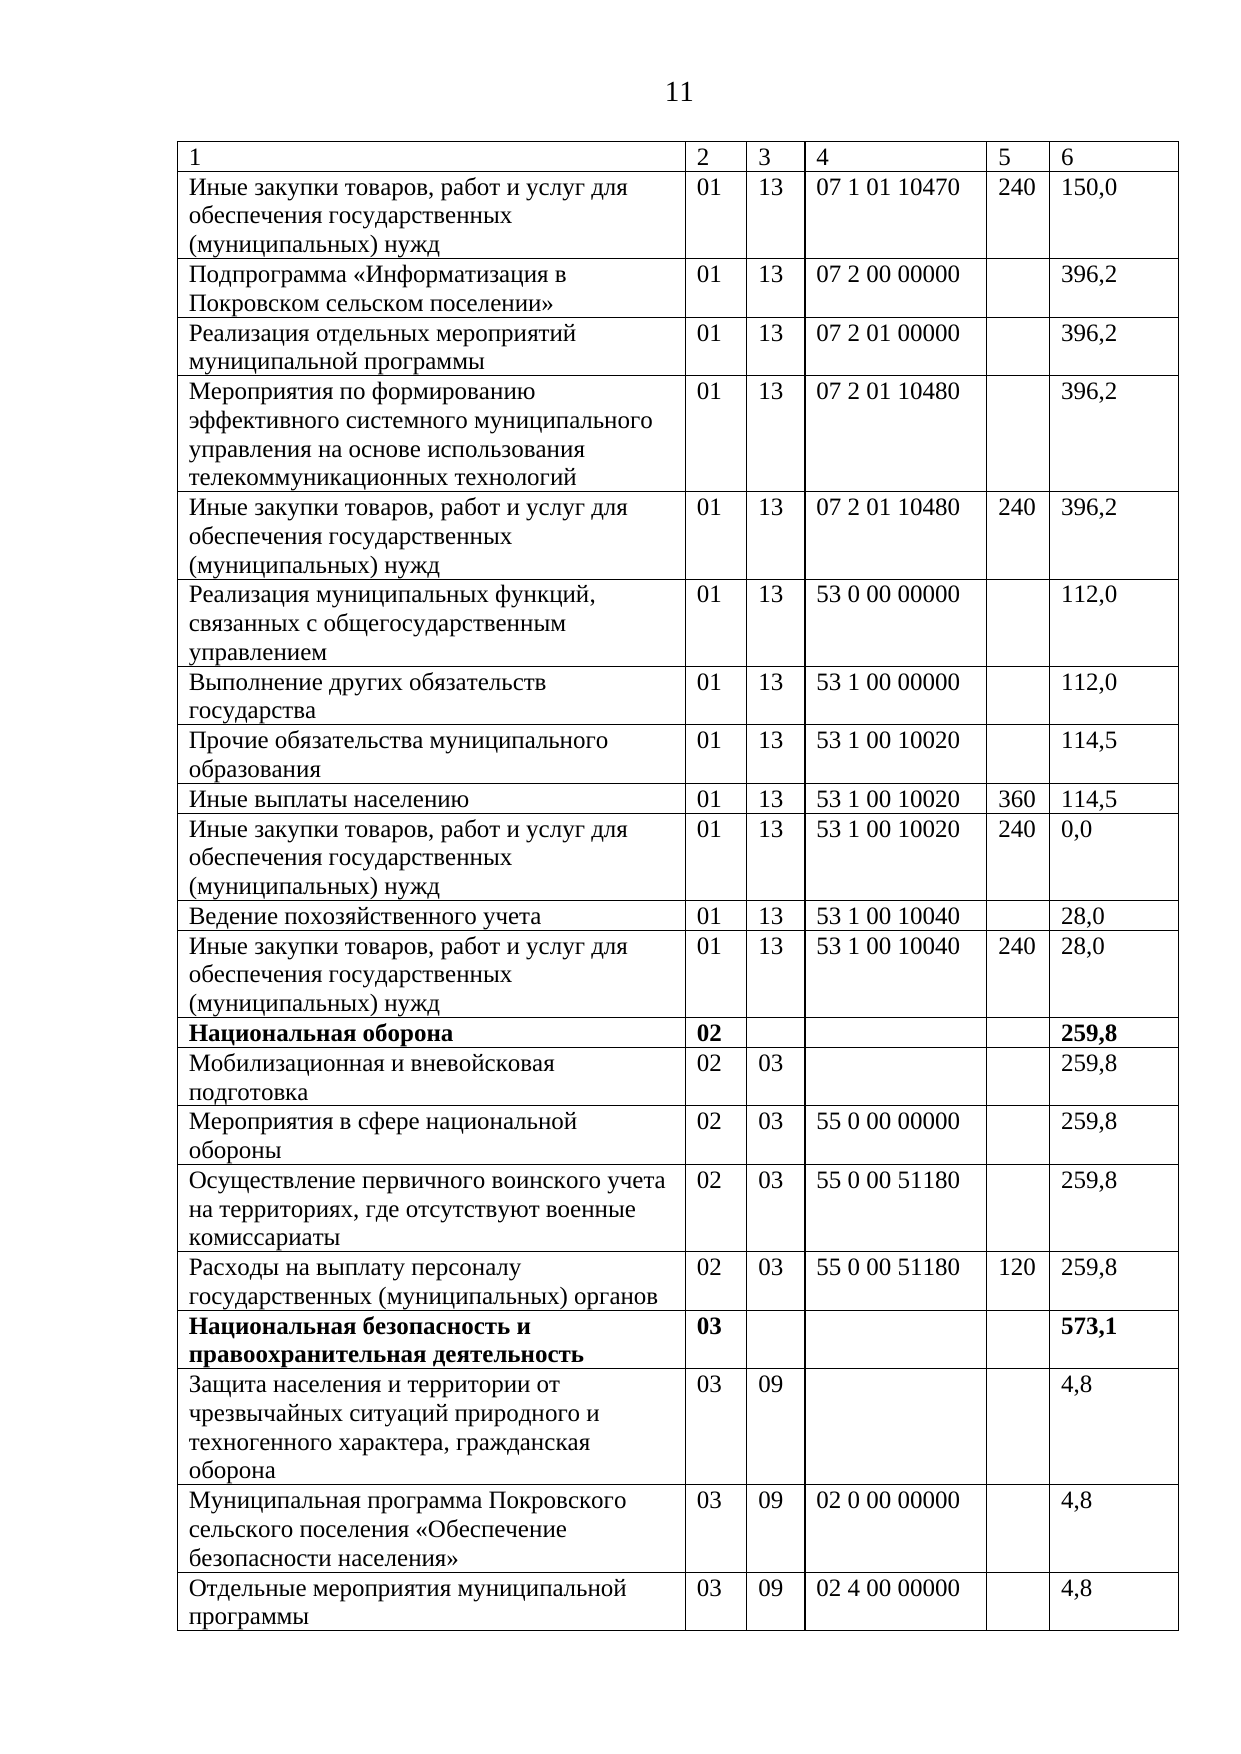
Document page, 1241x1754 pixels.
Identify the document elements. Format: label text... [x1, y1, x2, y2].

table_cell 13 [747, 172, 804, 258]
table_cell [987, 1369, 1049, 1484]
table_cell [747, 1311, 804, 1368]
table_cell 02 4 00 00000 [806, 1573, 986, 1630]
table_cell 396,2 [1050, 376, 1178, 491]
table_cell 01 [686, 259, 746, 317]
table_cell 13 [747, 667, 804, 724]
table_cell Ведение похозяйственного учета [178, 901, 685, 930]
table_cell 13 [747, 931, 804, 1017]
table_cell 02 [686, 1252, 746, 1310]
table_cell 01 [686, 172, 746, 258]
table_cell Прочие обязательства муниципального образования [178, 725, 685, 783]
table_cell 259,8 [1050, 1165, 1178, 1251]
table_cell 240 [987, 172, 1049, 258]
table_cell [987, 1311, 1049, 1368]
table_cell 150,0 [1050, 172, 1178, 258]
table_header 3 [747, 142, 804, 171]
table_cell 01 [686, 901, 746, 930]
table_cell Мероприятия по формированию эффективного системного муниципального управления на основе использования телекоммуникационных технологий [178, 376, 685, 491]
table_cell 13 [747, 259, 804, 317]
table_cell 53 1 00 10040 [806, 901, 986, 930]
table_cell 259,8 [1050, 1106, 1178, 1164]
table_cell [987, 1485, 1049, 1572]
table_cell 53 1 00 00000 [806, 667, 986, 724]
table_cell [987, 376, 1049, 491]
table_cell 28,0 [1050, 931, 1178, 1017]
table_cell [987, 901, 1049, 930]
table_cell 03 [686, 1311, 746, 1368]
table_cell 09 [747, 1369, 804, 1484]
table_cell Иные закупки товаров, работ и услуг для обеспечения государственных (муниципальных) нужд [178, 492, 685, 578]
table_cell [987, 1573, 1049, 1630]
table_cell 01 [686, 492, 746, 578]
table_cell 259,8 [1050, 1018, 1178, 1047]
table_cell 03 [686, 1485, 746, 1572]
table_cell 55 0 00 51180 [806, 1252, 986, 1310]
table_cell 4,8 [1050, 1573, 1178, 1630]
table_cell 03 [747, 1106, 804, 1164]
table_cell 13 [747, 725, 804, 783]
table_cell 03 [747, 1165, 804, 1251]
table_cell Мероприятия в сфере национальной обороны [178, 1106, 685, 1164]
table_cell 03 [747, 1048, 804, 1105]
table_cell Муниципальная программа Покровского сельского поселения «Обеспечение безопасности населения» [178, 1485, 685, 1572]
table_cell Мобилизационная и вневойсковая подготовка [178, 1048, 685, 1105]
table_cell 13 [747, 376, 804, 491]
table_header 1 [178, 142, 685, 171]
table_cell 13 [747, 784, 804, 813]
table_cell 07 2 00 00000 [806, 259, 986, 317]
table_cell 13 [747, 901, 804, 930]
table_cell [987, 580, 1049, 666]
table_cell [806, 1018, 986, 1047]
table_cell Осуществление первичного воинского учета на территориях, где отсутствуют военные комиссариаты [178, 1165, 685, 1251]
table_cell [987, 318, 1049, 375]
table_cell 28,0 [1050, 901, 1178, 930]
table_cell 01 [686, 318, 746, 375]
table_cell Национальная безопасность и правоохранительная деятельность [178, 1311, 685, 1368]
table_cell 55 0 00 51180 [806, 1165, 986, 1251]
table_cell [806, 1369, 986, 1484]
table_cell 120 [987, 1252, 1049, 1310]
table_cell Отдельные мероприятия муниципальной программы [178, 1573, 685, 1630]
table_cell Иные выплаты населению [178, 784, 685, 813]
table_cell 07 2 01 00000 [806, 318, 986, 375]
table_cell Иные закупки товаров, работ и услуг для обеспечения государственных (муниципальных) нужд [178, 931, 685, 1017]
table_cell [987, 1018, 1049, 1047]
table_cell [987, 1048, 1049, 1105]
table_cell Иные закупки товаров, работ и услуг для обеспечения государственных (муниципальных) нужд [178, 172, 685, 258]
table_cell 55 0 00 00000 [806, 1106, 986, 1164]
table_cell 53 1 00 10040 [806, 931, 986, 1017]
table_cell 53 1 00 10020 [806, 814, 986, 900]
table_cell 259,8 [1050, 1048, 1178, 1105]
table_cell 01 [686, 580, 746, 666]
table_cell 03 [747, 1252, 804, 1310]
table_cell 01 [686, 725, 746, 783]
table_cell 09 [747, 1573, 804, 1630]
table_cell 02 [686, 1018, 746, 1047]
table_cell 396,2 [1050, 259, 1178, 317]
table_cell [987, 1165, 1049, 1251]
table_cell 07 1 01 10470 [806, 172, 986, 258]
table_cell 53 1 00 10020 [806, 784, 986, 813]
table_cell 13 [747, 814, 804, 900]
table_cell 114,5 [1050, 784, 1178, 813]
table_cell 07 2 01 10480 [806, 376, 986, 491]
table_cell 240 [987, 814, 1049, 900]
table_cell 02 [686, 1106, 746, 1164]
table_cell 07 2 01 10480 [806, 492, 986, 578]
table_cell 13 [747, 492, 804, 578]
table_cell Подпрограмма «Информатизация в Покровском сельском поселении» [178, 259, 685, 317]
table_cell 240 [987, 492, 1049, 578]
table_cell 259,8 [1050, 1252, 1178, 1310]
table_cell 13 [747, 580, 804, 666]
table_cell 13 [747, 318, 804, 375]
table_cell 01 [686, 667, 746, 724]
table_cell Иные закупки товаров, работ и услуг для обеспечения государственных (муниципальных) нужд [178, 814, 685, 900]
table_cell 01 [686, 931, 746, 1017]
table_cell 360 [987, 784, 1049, 813]
table_cell 01 [686, 814, 746, 900]
table_cell 03 [686, 1573, 746, 1630]
table_cell 02 0 00 00000 [806, 1485, 986, 1572]
table_cell [987, 667, 1049, 724]
table_cell 396,2 [1050, 318, 1178, 375]
table_cell [806, 1311, 986, 1368]
table_cell [747, 1018, 804, 1047]
table_cell 240 [987, 931, 1049, 1017]
table_cell 53 0 00 00000 [806, 580, 986, 666]
table_cell 03 [686, 1369, 746, 1484]
table_cell [806, 1048, 986, 1105]
table_header 4 [806, 142, 986, 171]
table_cell [987, 725, 1049, 783]
table_cell [987, 1106, 1049, 1164]
table_cell 396,2 [1050, 492, 1178, 578]
table_cell 01 [686, 784, 746, 813]
table_cell 114,5 [1050, 725, 1178, 783]
table_cell 02 [686, 1165, 746, 1251]
table_header 5 [987, 142, 1049, 171]
table_cell 112,0 [1050, 667, 1178, 724]
table_cell Защита населения и территории от чрезвычайных ситуаций природного и техногенного характера, гражданская оборона [178, 1369, 685, 1484]
table_cell 573,1 [1050, 1311, 1178, 1368]
table_cell [987, 259, 1049, 317]
table_cell 4,8 [1050, 1485, 1178, 1572]
table_cell 02 [686, 1048, 746, 1105]
table_cell Реализация отдельных мероприятий муниципальной программы [178, 318, 685, 375]
table_cell Расходы на выплату персоналу государственных (муниципальных) органов [178, 1252, 685, 1310]
table_cell 4,8 [1050, 1369, 1178, 1484]
table_cell 53 1 00 10020 [806, 725, 986, 783]
table_cell 0,0 [1050, 814, 1178, 900]
table_cell 01 [686, 376, 746, 491]
table_cell 112,0 [1050, 580, 1178, 666]
table_header 6 [1050, 142, 1178, 171]
table_cell Национальная оборона [178, 1018, 685, 1047]
table_cell Выполнение других обязательств государства [178, 667, 685, 724]
table_cell Реализация муниципальных функций, связанных с общегосударственным управлением [178, 580, 685, 666]
table_header 2 [686, 142, 746, 171]
table_cell 09 [747, 1485, 804, 1572]
